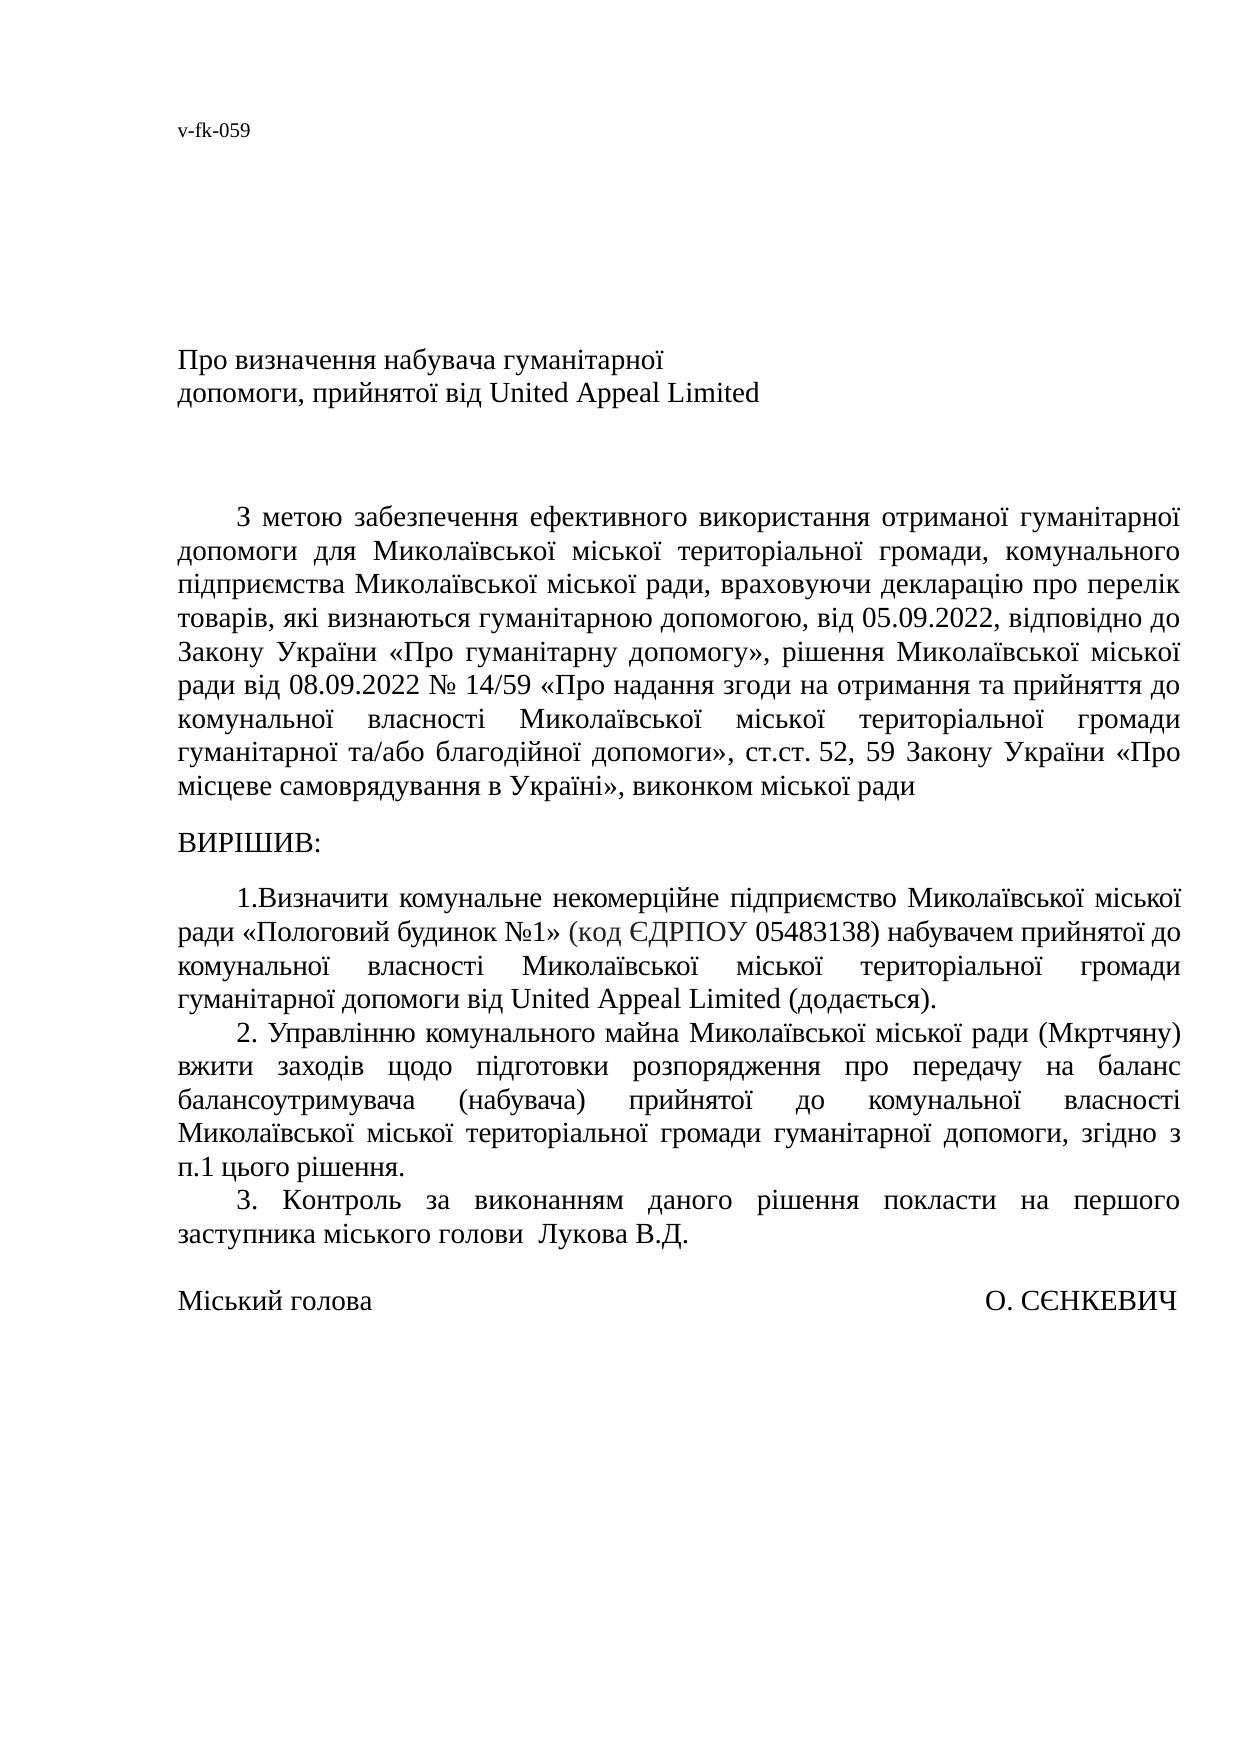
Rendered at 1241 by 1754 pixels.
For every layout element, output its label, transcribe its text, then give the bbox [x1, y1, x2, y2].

text 3. Контроль за виконанням даного рішення покласти на першого заступника міського голови Лукова В.Д. [177, 1182, 1181, 1249]
text З метою забезпечення ефективного використання отриманої гуманітарної допомоги для Миколаївської міської територіальної громади, комунального підприємства Миколаївської міської ради, враховуючи декларацію про перелік товарів, які визнаються гуманітарною допомогою, від 05.09.2022, відповідно до Закону України «Про гуманітарну допомогу», рішення Миколаївської міської ради від 08.09.2022 № 14/59 «Про надання згоди на отримання та прийняття до комунальної власності Миколаївської міської територіальної громади гуманітарної та/або благодійної допомоги», ст.ст. 52, 59 Закону України «Про місцеве самоврядування в Україні», виконком міської ради [177, 499, 1181, 801]
text 1.Визначити комунальне некомерційне підприємство Миколаївської міської ради «Пологовий будинок №1» (код ЄДРПОУ 05483138) набувачем прийнятої до комунальної власності Миколаївської міської територіальної громади гуманітарної допомоги від United Appeal Limited (додається). [177, 881, 1181, 1015]
list допомоги, прийнятої від United Appeal Limited [177, 376, 1170, 409]
text ВИРІШИВ: [177, 825, 1181, 859]
list Про визначення набувача гуманітарної [177, 343, 1170, 376]
text 2. Управлінню комунального майна Миколаївської міської ради (Мкртчяну) вжити заходів щодо підготовки розпорядження про передачу на баланс балансоутримувача (набувача) прийнятої до комунальної власності Миколаївської міської територіальної громади гуманітарної допомоги, згідно з п.1 цього рішення. [177, 1015, 1181, 1182]
text v-fk-059 [177, 118, 1181, 142]
text Міський голова О. СЄНКЕВИЧ [177, 1283, 1181, 1317]
